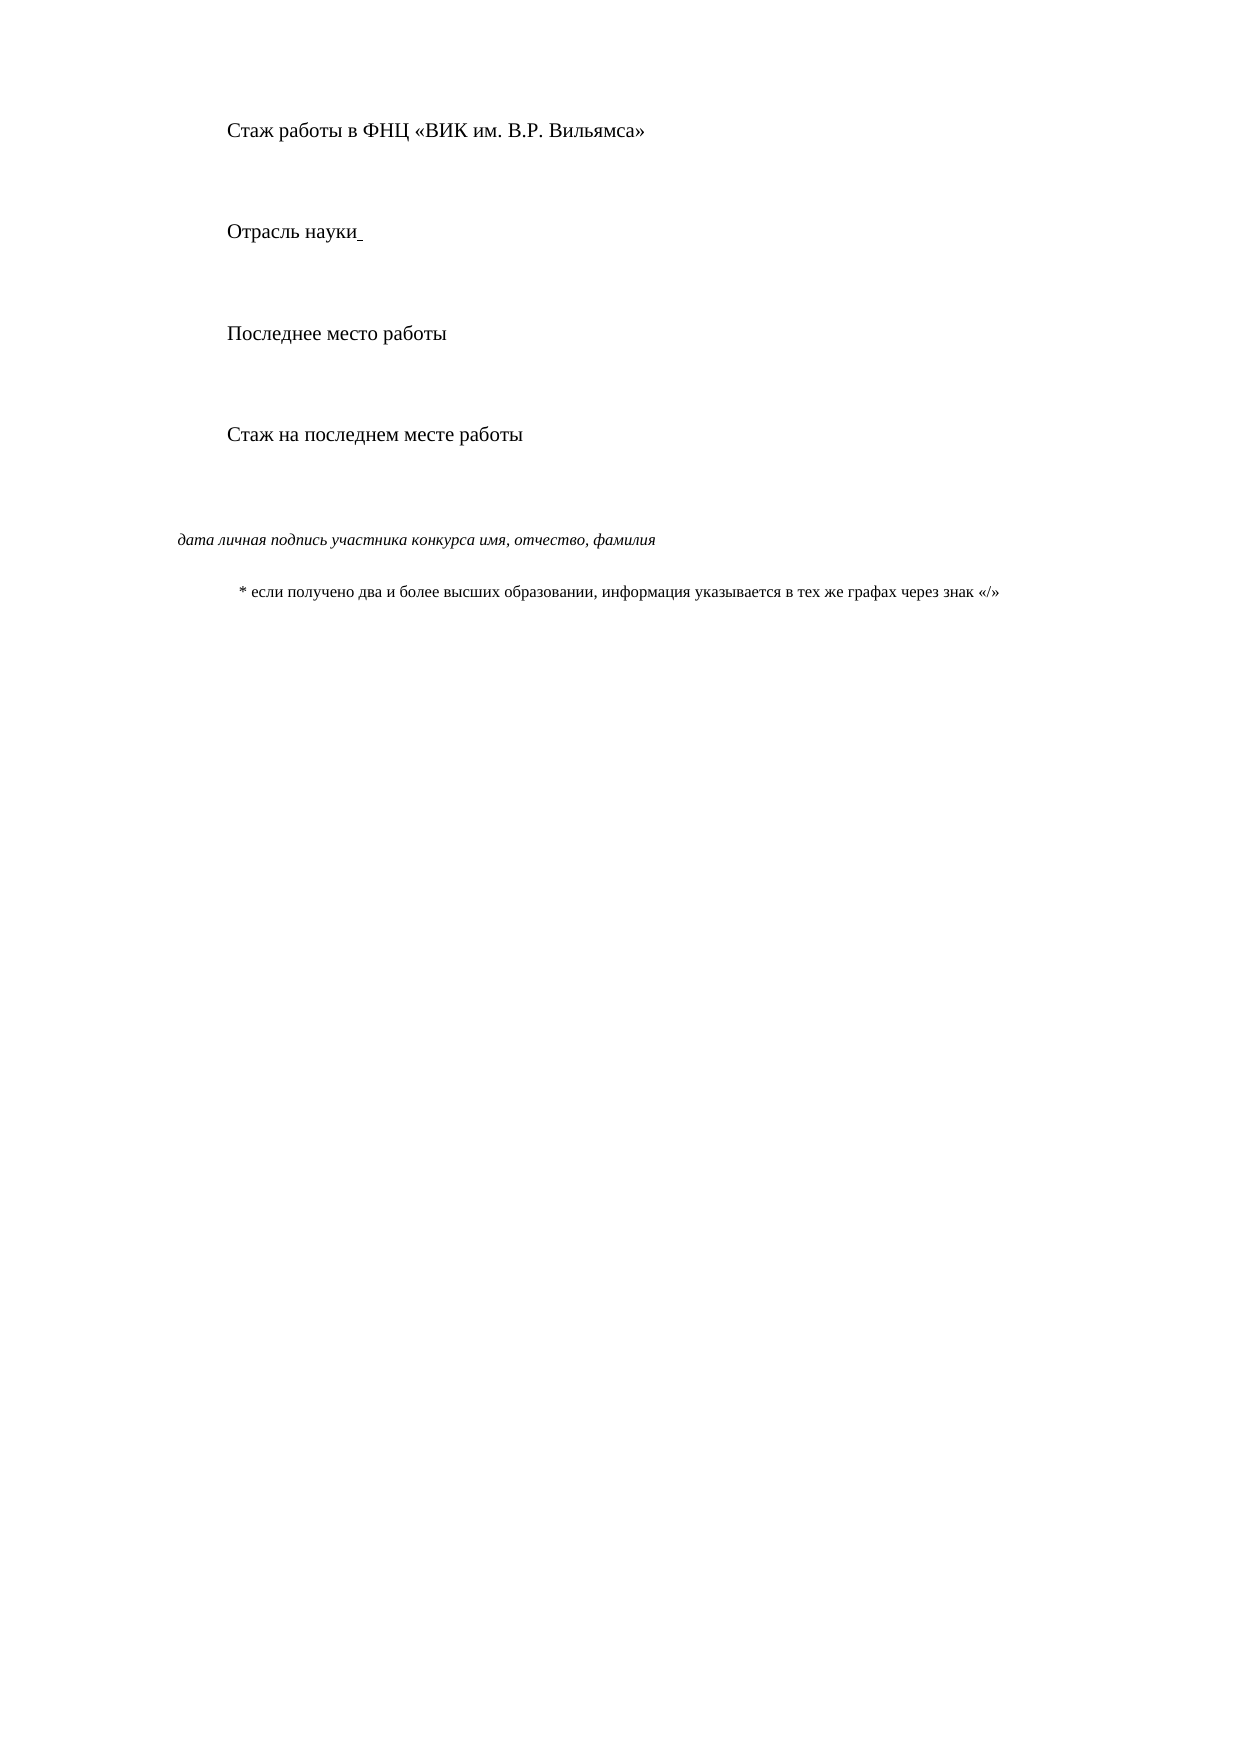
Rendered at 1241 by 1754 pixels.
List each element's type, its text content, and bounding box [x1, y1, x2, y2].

text Отрасль науки [227, 219, 1152, 243]
text Последнее место работы [177, 321, 1152, 345]
text Стаж на последнем месте работы [177, 422, 1152, 446]
text Стаж работы в ФНЦ «ВИК им. В.Р. Вильямса» [227, 118, 1004, 142]
text дата личная подпись участника конкурса имя, отчество, фамилия [177, 530, 1152, 549]
text * если получено два и более высших образовании, информация указывается в тех же графах через знак «/» [239, 582, 1152, 601]
